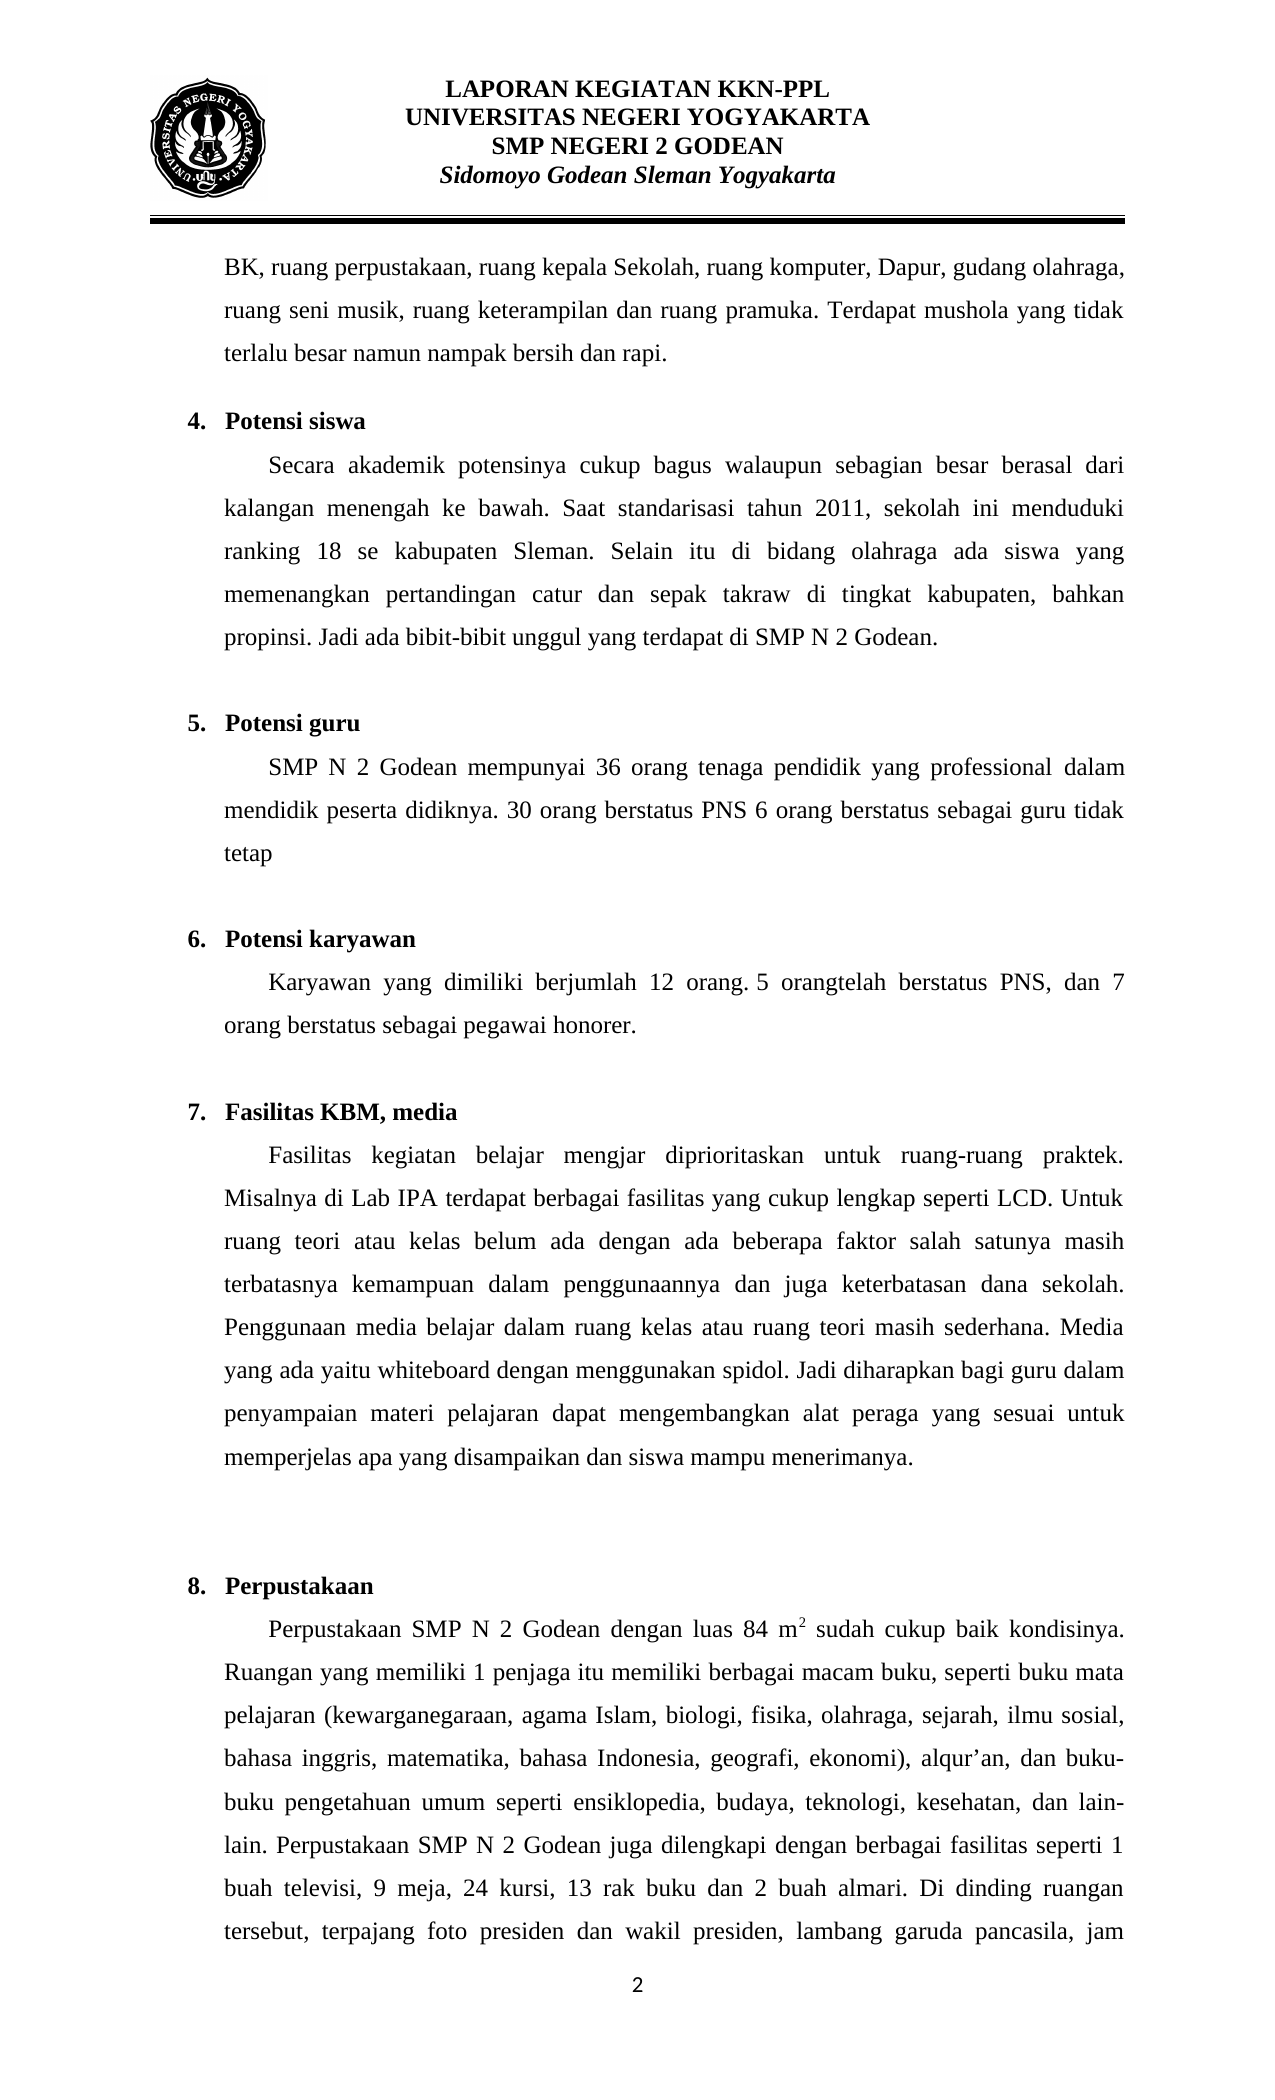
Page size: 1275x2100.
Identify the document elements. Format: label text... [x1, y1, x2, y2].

list Fasilitas kegiatan belajar mengjar diprioritaskan untuk ruang-ruang praktek. Misalnya di Lab IPA terdapat berbagai fasilitas yang cukup lengkap seperti LCD. Untuk ruang teori atau kelas belum ada dengan ada beberapa faktor salah satunya masih terbatasnya kemampuan dalam penggunaannya dan juga keterbatasan dana sekolah. Penggunaan media belajar dalam ruang kelas atau ruang teori masih sederhana. Media yang ada yaitu whiteboard dengan menggunakan spidol. Jadi diharapkan bagi guru dalam penyampaian materi pelajaran dapat mengembangkan alat peraga yang sesuai untuk memperjelas apa yang disampaikan dan siswa mampu menerimanya. [224, 1140, 1125, 1470]
list Potensi karyawan [187, 924, 1125, 953]
list SMP N 2 Godean mempunyai 36 orang tenaga pendidik yang professional dalam mendidik peserta didiknya. 30 orang berstatus PNS 6 orang berstatus sebagai guru tidak tetap [224, 823, 1125, 867]
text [224, 252, 1125, 367]
list Karyawan yang dimiliki berjumlah 12 orang. 5 orangtelah berstatus PNS, dan 7 orang berstatus sebagai pegawai honorer. [224, 967, 1125, 1039]
list Fasilitas KBM, media [187, 1097, 1125, 1125]
list Potensi guru [187, 708, 1125, 737]
list Secara akademik potensinya cukup bagus walaupun sebagian besar berasal dari kalangan menengah ke bawah. Saat standarisasi tahun 2011, sekolah ini menduduki ranking 18 se kabupaten Sleman. Selain itu di bidang olahraga ada siswa yang memenangkan pertandingan catur dan sepak takraw di tingkat kabupaten, bahkan propinsi. Jadi ada bibit-bibit unggul yang terdapat di SMP N 2 Godean. [224, 450, 1125, 651]
list SMP N 2 Godean mempunyai 36 orang tenaga pendidik yang professional dalam mendidik peserta didiknya. 30 orang berstatus PNS 6 orang berstatus sebagai guru tidak tetap [224, 752, 1125, 795]
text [224, 1614, 1125, 1945]
list Perpustakaan [187, 1571, 1125, 1600]
list Potensi siswa [187, 407, 1125, 435]
